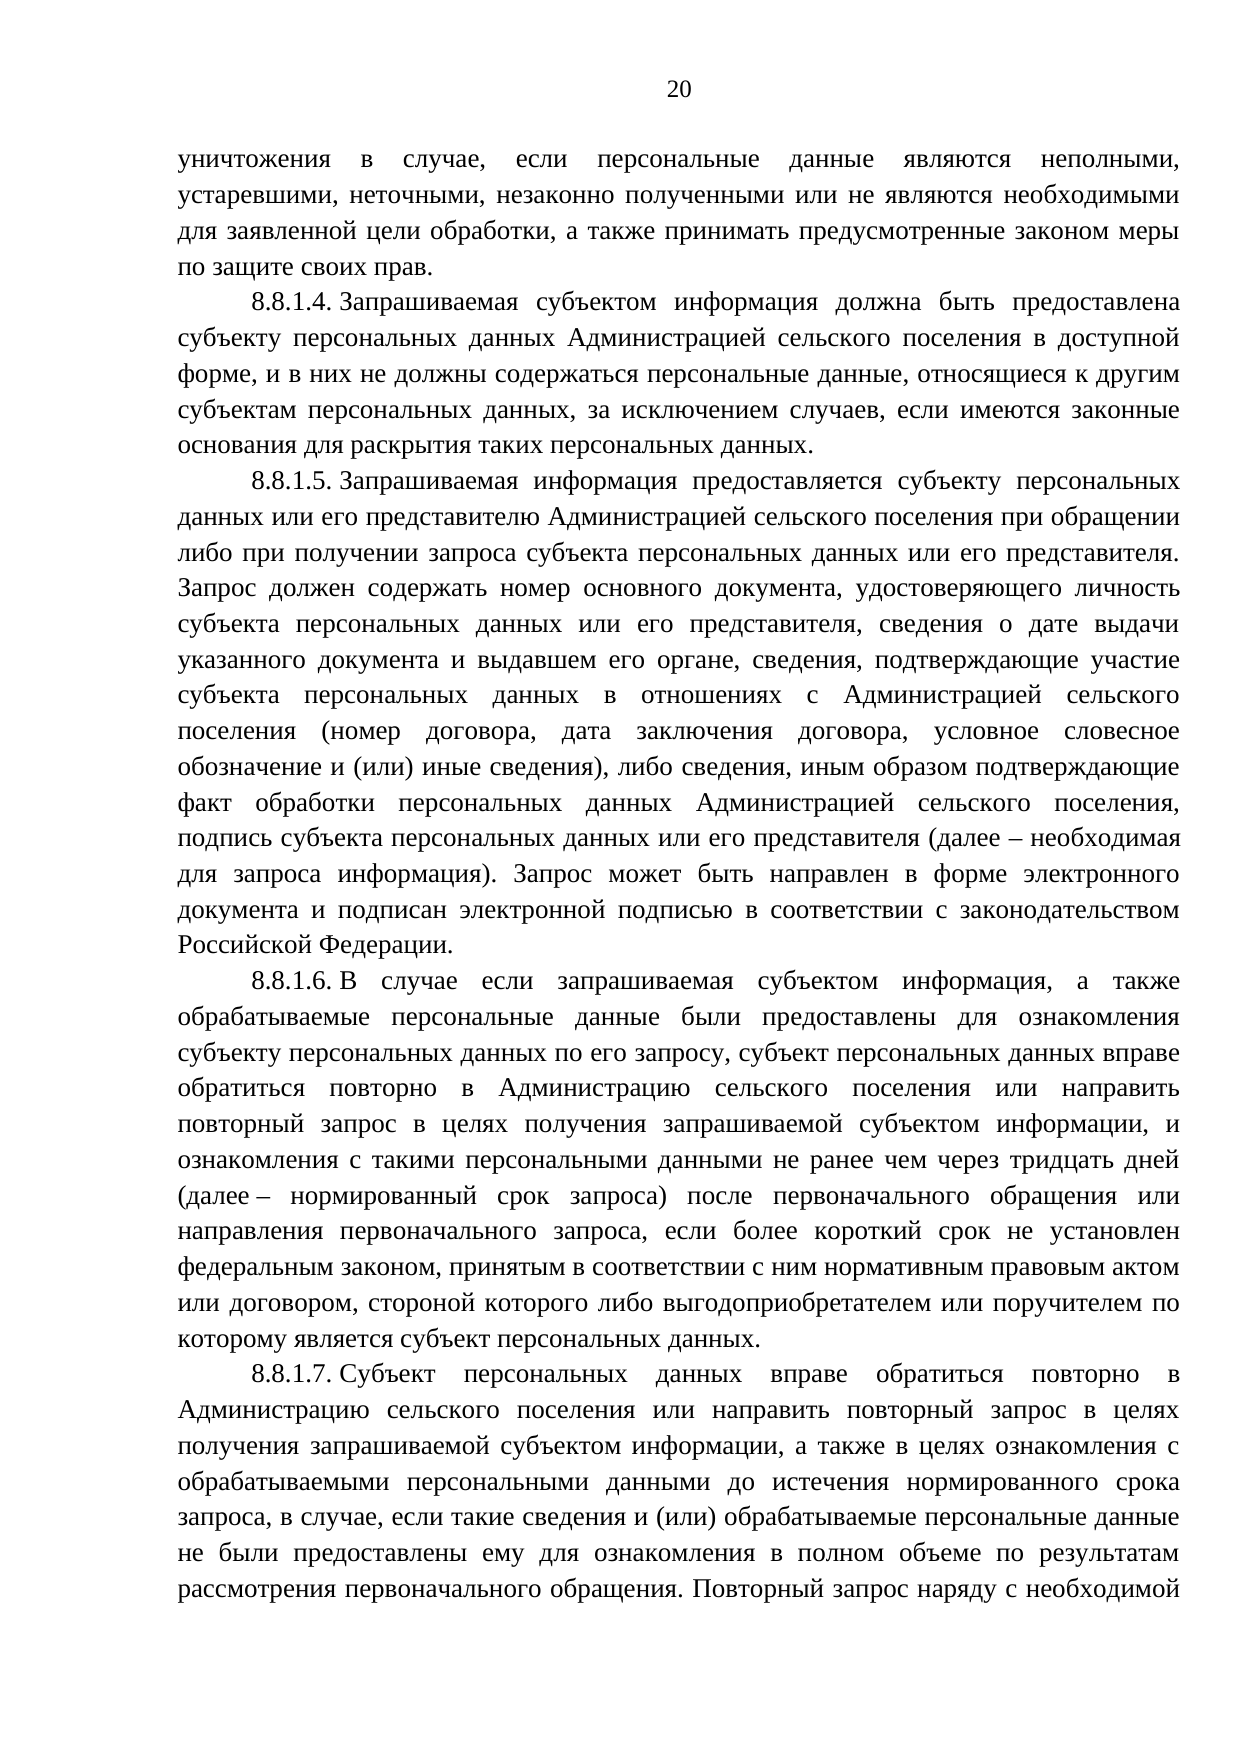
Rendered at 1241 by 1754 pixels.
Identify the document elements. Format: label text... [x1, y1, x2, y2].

text Запрашиваемая информация предоставляется субъекту персональных данных или его представителю Администрацией сельского поселения при обращении либо при получении запроса субъекта персональных данных или его представителя. Запрос должен содержать номер основного документа, удостоверяющего личность субъекта персональных данных или его представителя, сведения о дате выдачи указанного документа и выдавшем его органе, сведения, подтверждающие участие субъекта персональных данных в отношениях с Администрацией сельского поселения (номер договора, дата заключения договора, условное словесное обозначение и (или) иные сведения), либо сведения, иным образом подтверждающие факт обработки персональных данных Администрацией сельского поселения, подпись субъекта персональных данных или его представителя (далее – необходимая для запроса информация). Запрос может быть направлен в форме электронного документа и подписан электронной подписью в соответствии с законодательством Российской Федерации. [177, 464, 1181, 960]
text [177, 143, 1181, 281]
text В случае если запрашиваемая субъектом информация, а также обрабатываемые персональные данные были предоставлены для ознакомления субъекту персональных данных по его запросу, субъект персональных данных вправе обратиться повторно в Администрацию сельского поселения или направить повторный запрос в целях получения запрашиваемой субъектом информации, и ознакомления с такими персональными данными не ранее чем через тридцать дней (далее – нормированный срок запроса) после первоначального обращения или направления первоначального запроса, если более короткий срок не установлен федеральным законом, принятым в соответствии с ним нормативным правовым актом или договором, стороной которого либо выгодоприобретателем или поручителем по которому является субъект персональных данных. [177, 964, 1181, 1353]
text Запрашиваемая субъектом информация должна быть предоставлена субъекту персональных данных Администрацией сельского поселения в доступной форме, и в них не должны содержаться персональные данные, относящиеся к другим субъектам персональных данных, за исключением случаев, если имеются законные основания для раскрытия таких персональных данных. [177, 286, 1181, 459]
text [177, 1357, 1181, 1603]
